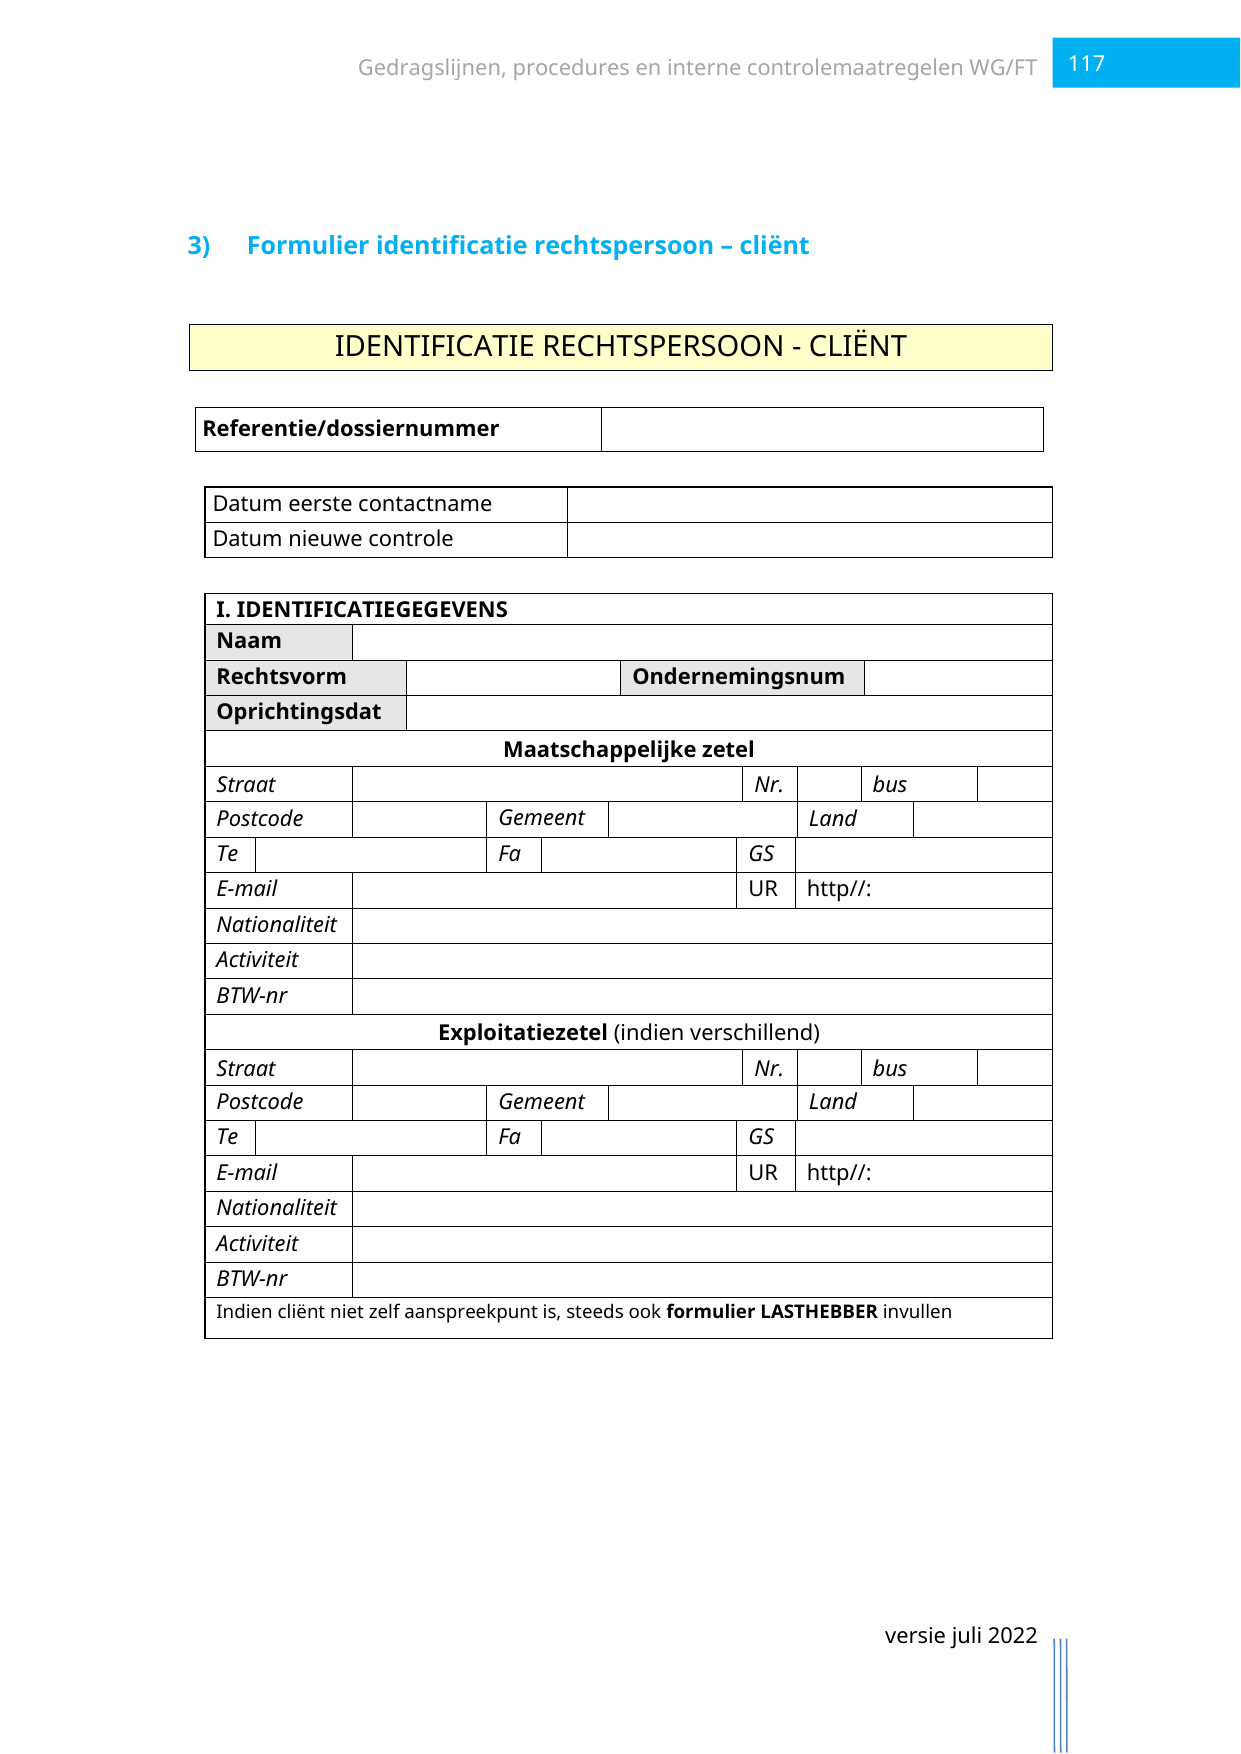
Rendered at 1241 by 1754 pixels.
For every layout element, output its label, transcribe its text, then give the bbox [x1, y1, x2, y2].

table_cell [353, 1156, 736, 1191]
table_cell [353, 944, 1052, 978]
table_cell Nr. [743, 1050, 797, 1084]
table_cell [542, 838, 736, 872]
table_header I. IDENTIFICATIEGEGEVENS [206, 594, 1052, 624]
table_cell BTW-nr [206, 1263, 352, 1297]
table_cell [609, 802, 797, 837]
table_cell Land [798, 1086, 913, 1120]
table_cell Datum nieuwe controle identificatie [206, 523, 567, 557]
table_cell [353, 767, 742, 801]
table_cell [568, 523, 1052, 557]
table_cell [407, 661, 620, 695]
table_cell [353, 625, 1052, 659]
table_header [602, 408, 1043, 451]
table_cell [353, 909, 1052, 943]
table_cell Ondernemingsnummer [621, 661, 864, 695]
table_cell [353, 873, 736, 907]
table_cell bus [862, 767, 977, 801]
table_cell Oprichtingsdatum [206, 696, 406, 730]
table_cell Straat [206, 767, 352, 801]
table_cell E-mail [206, 1156, 352, 1191]
table_cell Straat [206, 1050, 352, 1084]
table_cell GSM [737, 838, 795, 872]
table_cell [798, 767, 861, 801]
table_cell http//: [796, 873, 1052, 907]
table_cell BTW-nr [206, 979, 352, 1014]
table_cell [353, 1050, 742, 1084]
table_cell [353, 1086, 486, 1120]
table_cell Naam [206, 625, 352, 659]
table_cell [407, 696, 1052, 730]
table_cell [796, 1121, 1052, 1155]
table_cell Activiteit [206, 1227, 352, 1262]
table_cell Nationaliteit [206, 909, 352, 943]
table_cell [353, 1263, 1052, 1297]
table_cell bus [862, 1050, 977, 1084]
table_cell [353, 979, 1052, 1014]
table_header Referentie/dossiernummer [196, 408, 601, 451]
subtitle Formulier identificatie rechtspersoon – cliënt [187, 227, 1053, 261]
table_cell Exploitatiezetel (indien verschillend) [206, 1015, 1052, 1049]
table_cell [798, 1050, 861, 1084]
table_cell Fax [487, 838, 541, 872]
table_cell Nr. [743, 767, 797, 801]
table_cell Maatschappelijke zetel [206, 731, 1052, 766]
table_header IDENTIFICATIE RECHTSPERSOON - CLIËNT [190, 325, 1052, 370]
table_cell GSM [737, 1121, 795, 1155]
table_cell Postcode [206, 802, 352, 837]
table_cell [914, 1086, 1052, 1120]
table_cell URL [737, 873, 795, 907]
table_cell Land [798, 802, 913, 837]
table_cell Activiteit [206, 944, 352, 978]
table_cell [353, 802, 486, 837]
table_cell [353, 1192, 1052, 1226]
table_cell Nationaliteit [206, 1192, 352, 1226]
table_cell Gemeente [487, 802, 608, 837]
table_cell [865, 661, 1052, 695]
table_cell E-mail [206, 873, 352, 907]
table_cell URL [737, 1156, 795, 1191]
table_cell [256, 1121, 486, 1155]
table_cell Fax [487, 1121, 541, 1155]
table_cell Tel [206, 1121, 255, 1155]
table_cell http//: [796, 1156, 1052, 1191]
table_cell Tel [206, 838, 255, 872]
table_cell [542, 1121, 736, 1155]
table_cell [256, 838, 486, 872]
table_cell [796, 838, 1052, 872]
table_cell Indien cliënt niet zelf aanspreekpunt is, steeds ook formulier LASTHEBBER invullen [206, 1298, 1052, 1331]
table_cell [609, 1086, 797, 1120]
table_cell Rechtsvorm [206, 661, 406, 695]
table_cell [914, 802, 1052, 837]
table_cell Gemeente [487, 1086, 608, 1120]
table_cell [206, 1331, 1052, 1338]
table_header [568, 488, 1052, 522]
table_cell [978, 1050, 1052, 1084]
table_cell [978, 767, 1052, 801]
table_cell Postcode [206, 1086, 352, 1120]
table_header Datum eerste contactname [206, 488, 567, 522]
table_cell [353, 1227, 1052, 1262]
